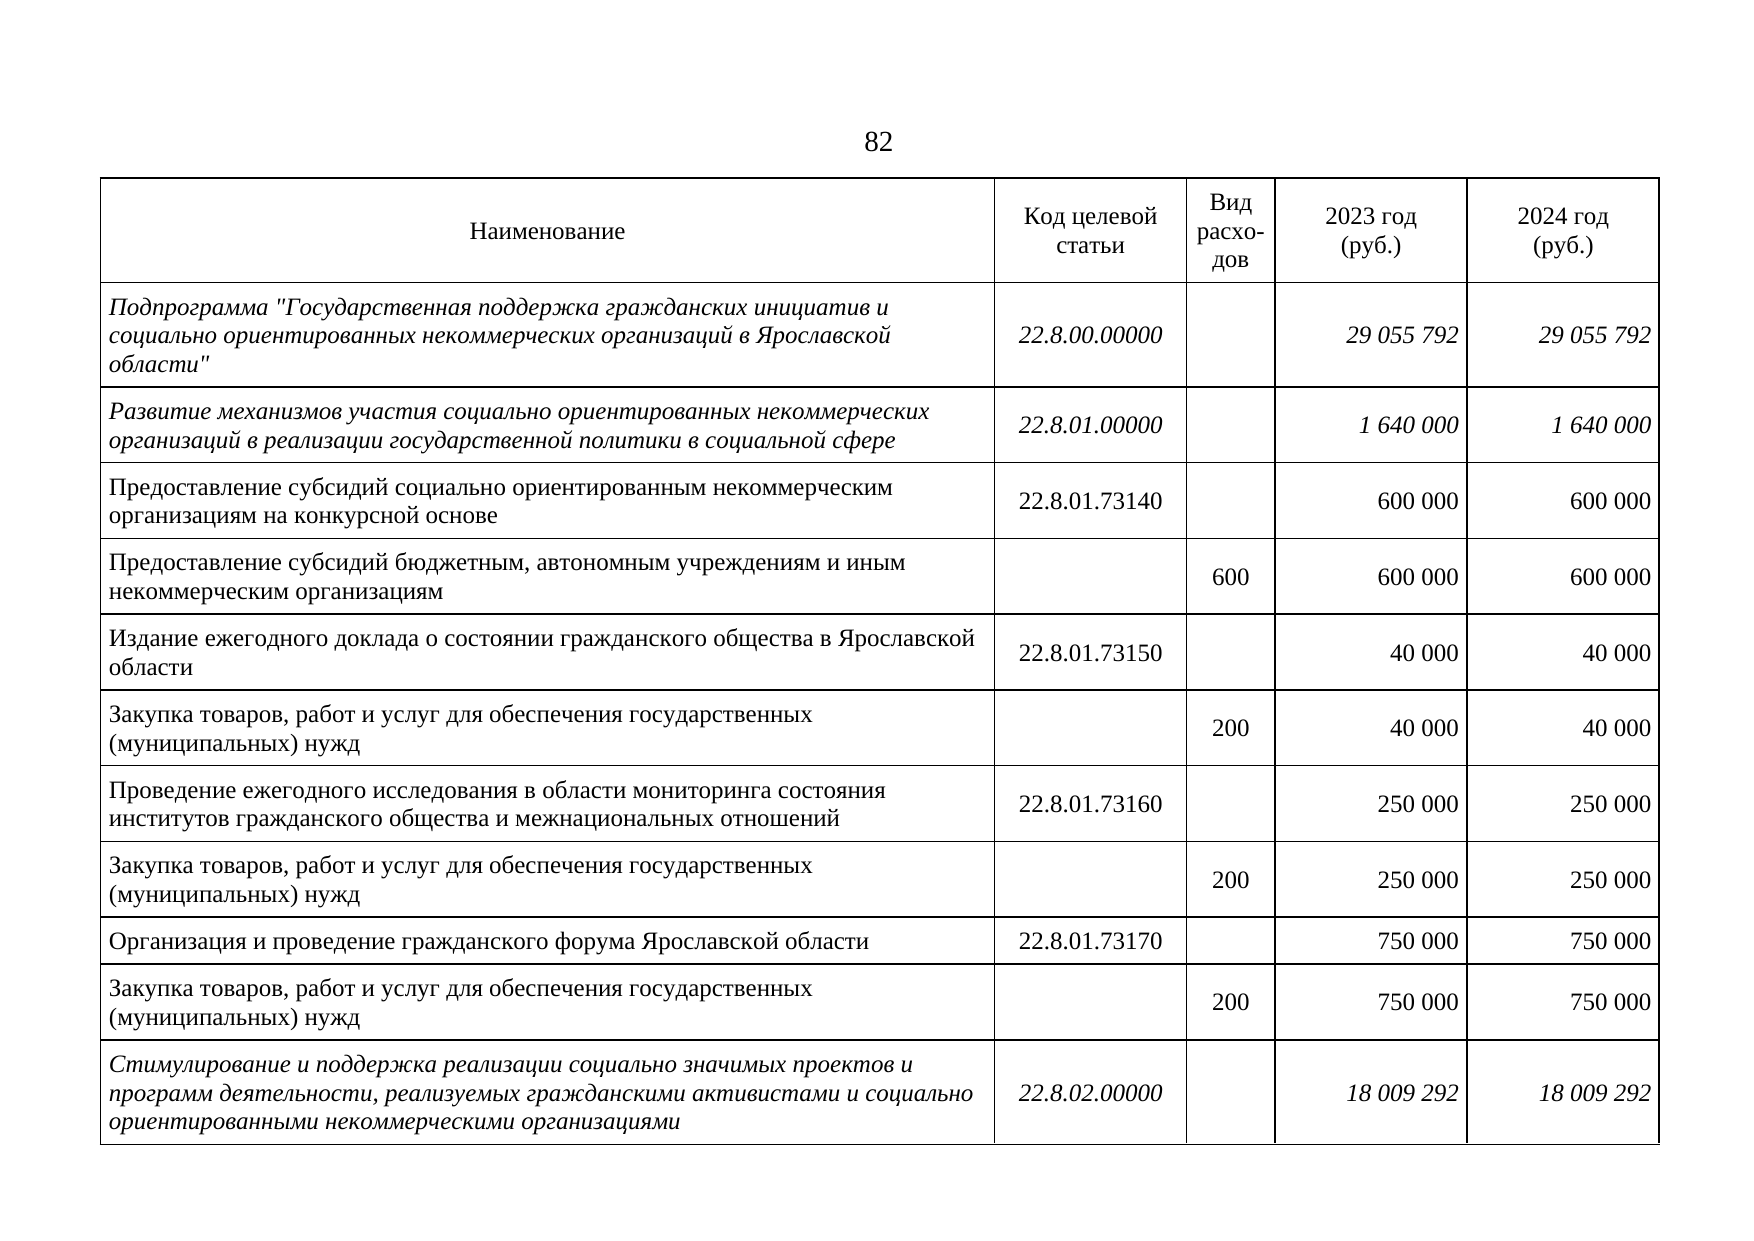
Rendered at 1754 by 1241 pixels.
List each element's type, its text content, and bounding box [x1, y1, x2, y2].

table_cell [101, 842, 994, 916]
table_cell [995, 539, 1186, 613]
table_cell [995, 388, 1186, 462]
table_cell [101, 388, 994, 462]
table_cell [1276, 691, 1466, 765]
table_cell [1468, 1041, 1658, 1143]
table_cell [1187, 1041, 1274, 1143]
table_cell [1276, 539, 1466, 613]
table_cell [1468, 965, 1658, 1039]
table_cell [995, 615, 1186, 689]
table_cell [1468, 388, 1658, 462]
table_header 2023 год (руб.) [1276, 179, 1466, 282]
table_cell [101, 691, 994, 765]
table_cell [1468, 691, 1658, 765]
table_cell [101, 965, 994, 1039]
table_header 2024 год (руб.) [1468, 179, 1658, 282]
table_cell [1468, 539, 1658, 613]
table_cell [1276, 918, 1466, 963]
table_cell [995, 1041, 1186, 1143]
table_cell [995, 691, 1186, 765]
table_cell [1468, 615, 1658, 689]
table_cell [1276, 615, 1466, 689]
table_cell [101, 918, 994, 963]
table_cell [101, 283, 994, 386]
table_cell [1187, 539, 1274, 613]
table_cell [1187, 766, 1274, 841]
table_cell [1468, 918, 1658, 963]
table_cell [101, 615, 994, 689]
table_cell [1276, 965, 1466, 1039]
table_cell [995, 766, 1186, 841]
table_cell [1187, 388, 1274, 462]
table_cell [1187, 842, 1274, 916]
table_header Вид расхо-дов [1187, 179, 1274, 282]
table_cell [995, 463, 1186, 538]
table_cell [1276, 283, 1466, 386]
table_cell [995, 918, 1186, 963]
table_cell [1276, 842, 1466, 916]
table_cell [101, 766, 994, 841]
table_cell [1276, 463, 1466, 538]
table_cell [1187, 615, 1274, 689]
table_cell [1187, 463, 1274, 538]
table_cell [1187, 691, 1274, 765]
table_header Наименование [101, 179, 994, 282]
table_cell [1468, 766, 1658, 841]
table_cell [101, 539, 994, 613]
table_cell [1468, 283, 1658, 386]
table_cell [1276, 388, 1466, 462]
table_header Код целевой статьи [995, 179, 1186, 282]
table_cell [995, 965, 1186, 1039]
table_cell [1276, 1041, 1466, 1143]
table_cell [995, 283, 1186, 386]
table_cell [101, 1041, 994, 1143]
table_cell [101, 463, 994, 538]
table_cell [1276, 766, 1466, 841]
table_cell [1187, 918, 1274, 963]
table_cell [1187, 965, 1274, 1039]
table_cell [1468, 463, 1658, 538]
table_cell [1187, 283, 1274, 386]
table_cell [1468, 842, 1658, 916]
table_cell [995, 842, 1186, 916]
